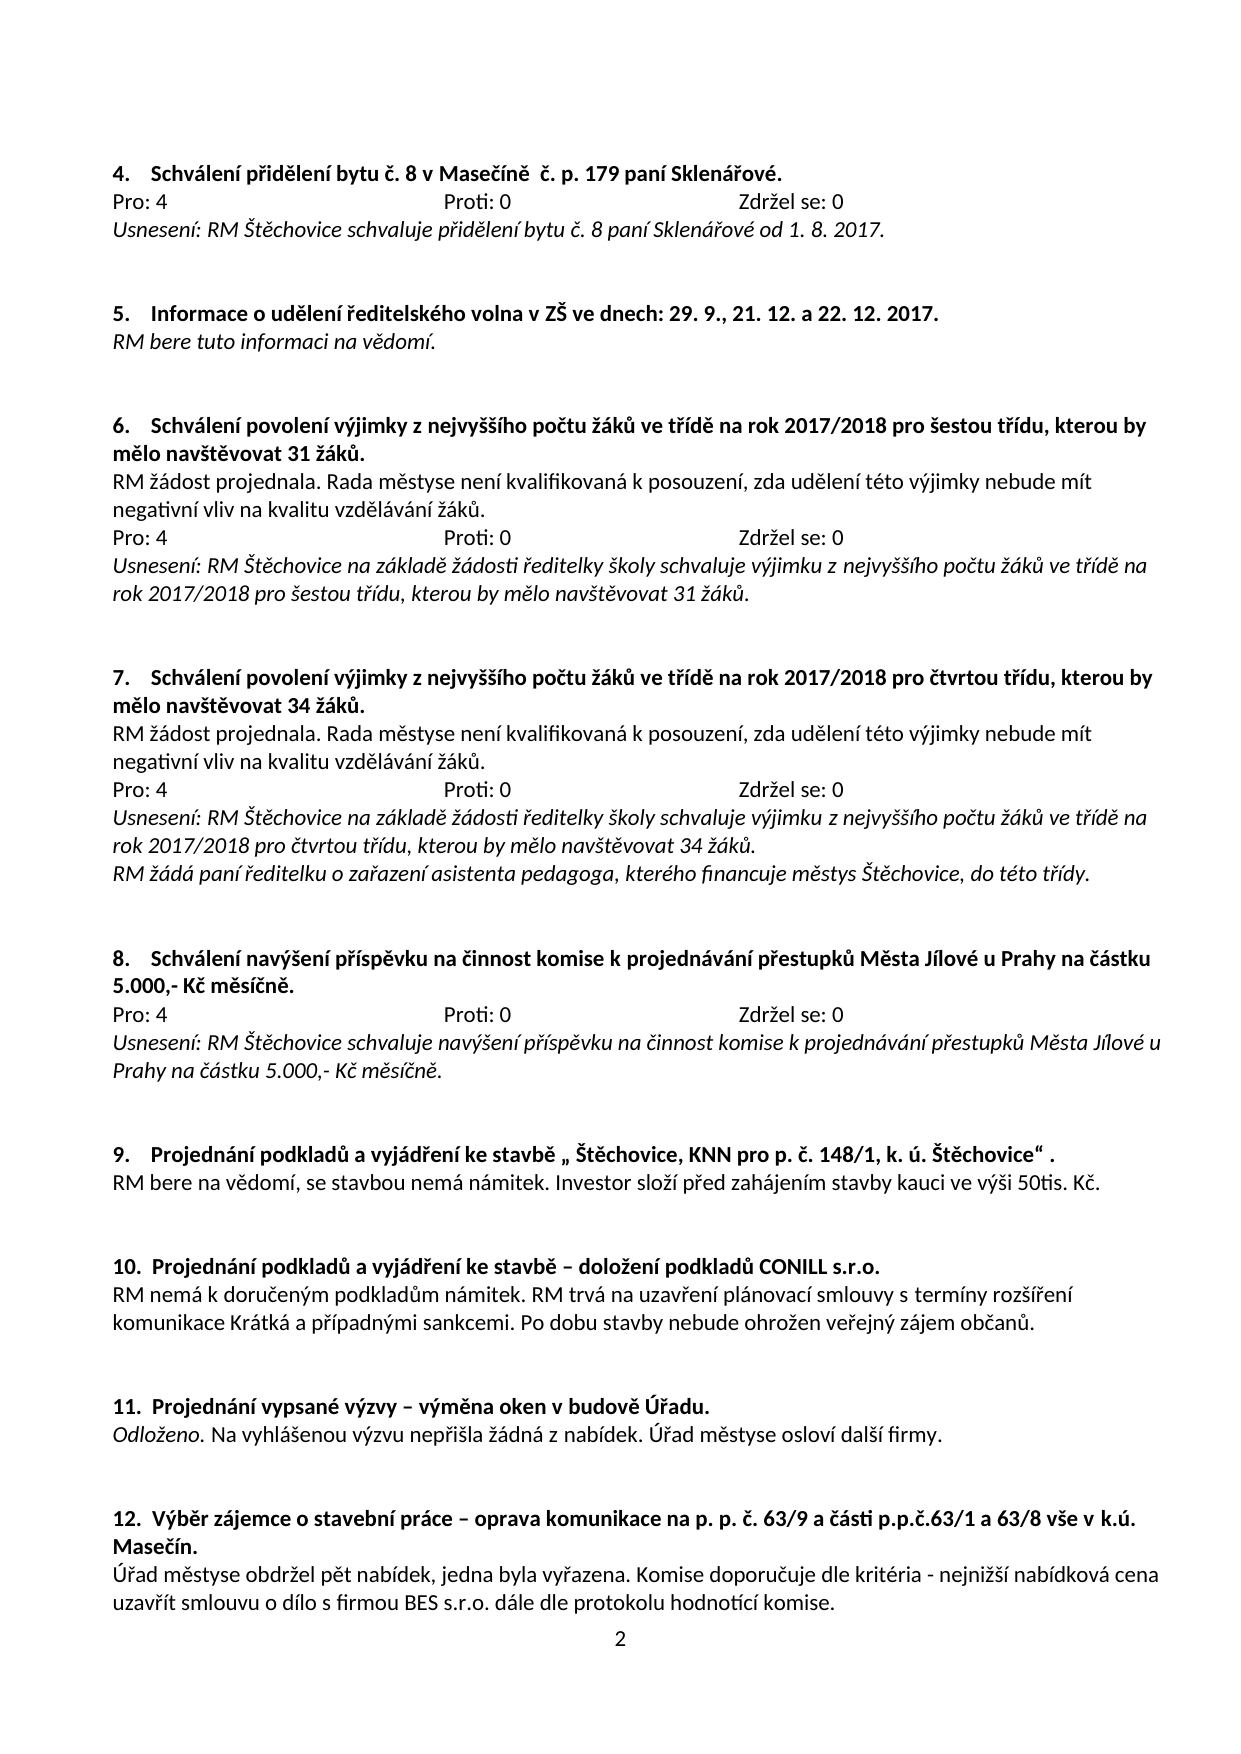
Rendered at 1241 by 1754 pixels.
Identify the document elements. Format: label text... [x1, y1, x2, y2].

text 9. Projednání podkladů a vyjádření ke stavbě „ Štěchovice, KNN pro p. č. 148/1, k. ú. Štěchovice“ . [112, 1140, 1165, 1168]
text 6. Schválení povolení výjimky z nejvyššího počtu žáků ve třídě na rok 2017/2018 pro šestou třídu, kterou by mělo navštěvovat 31 žáků. [112, 411, 1165, 467]
text Pro: 4 Proti: 0 Zdržel se: 0 [112, 776, 1165, 803]
text 5. Informace o udělení ředitelského volna v ZŠ ve dnech: 29. 9., 21. 12. a 22. 12. 2017. [112, 299, 1165, 327]
text Pro: 4 Proti: 0 Zdržel se: 0 [112, 1000, 1165, 1028]
text 10. Projednání podkladů a vyjádření ke stavbě – doložení podkladů CONILL s.r.o. [112, 1252, 1165, 1280]
text RM nemá k doručeným podkladům námitek. RM trvá na uzavření plánovací smlouvy s termíny rozšíření komunikace Krátká a případnými sankcemi. Po dobu stavby nebude ohrožen veřejný zájem občanů. [112, 1280, 1165, 1336]
text 8. Schválení navýšení příspěvku na činnost komise k projednávání přestupků Města Jílové u Prahy na částku 5.000,- Kč měsíčně. [112, 944, 1165, 1000]
text Usnesení: RM Štěchovice schvaluje navýšení příspěvku na činnost komise k projednávání přestupků Města Jílové u Prahy na částku 5.000,- Kč měsíčně. [112, 1028, 1165, 1084]
text 7. Schválení povolení výjimky z nejvyššího počtu žáků ve třídě na rok 2017/2018 pro čtvrtou třídu, kterou by mělo navštěvovat 34 žáků. [112, 663, 1165, 719]
text RM žádost projednala. Rada městyse není kvalifikovaná k posouzení, zda udělení této výjimky nebude mít negativní vliv na kvalitu vzdělávání žáků. [112, 719, 1165, 776]
text Usnesení: RM Štěchovice na základě žádosti ředitelky školy schvaluje výjimku z nejvyššího počtu žáků ve třídě na rok 2017/2018 pro čtvrtou třídu, kterou by mělo navštěvovat 34 žáků. [112, 803, 1165, 859]
text RM bere tuto informaci na vědomí. [112, 327, 1165, 355]
text RM bere na vědomí, se stavbou nemá námitek. Investor složí před zahájením stavby kauci ve výši 50tis. Kč. [112, 1168, 1165, 1196]
text Pro: 4 Proti: 0 Zdržel se: 0 [112, 523, 1165, 551]
text Usnesení: RM Štěchovice na základě žádosti ředitelky školy schvaluje výjimku z nejvyššího počtu žáků ve třídě na rok 2017/2018 pro šestou třídu, kterou by mělo navštěvovat 31 žáků. [112, 551, 1165, 607]
text RM žádost projednala. Rada městyse není kvalifikovaná k posouzení, zda udělení této výjimky nebude mít negativní vliv na kvalitu vzdělávání žáků. [112, 467, 1165, 523]
text Odloženo. Na vyhlášenou výzvu nepřišla žádná z nabídek. Úřad městyse osloví další firmy. [112, 1420, 1165, 1448]
text Úřad městyse obdržel pět nabídek, jedna byla vyřazena. Komise doporučuje dle kritéria - nejnižší nabídková cena uzavřít smlouvu o dílo s firmou BES s.r.o. dále dle protokolu hodnotící komise. [112, 1560, 1165, 1616]
text 12. Výběr zájemce o stavební práce – oprava komunikace na p. p. č. 63/9 a části p.p.č.63/1 a 63/8 vše v k.ú. Masečín. [112, 1504, 1165, 1560]
text RM žádá paní ředitelku o zařazení asistenta pedagoga, kterého financuje městys Štěchovice, do této třídy. [112, 859, 1165, 888]
text 4. Schválení přidělení bytu č. 8 v Masečíně č. p. 179 paní Sklenářové. [112, 159, 1165, 187]
text 11. Projednání vypsané výzvy – výměna oken v budově Úřadu. [112, 1392, 1165, 1420]
text Usnesení: RM Štěchovice schvaluje přidělení bytu č. 8 paní Sklenářové od 1. 8. 2017. [112, 215, 1165, 243]
text Pro: 4 Proti: 0 Zdržel se: 0 [112, 187, 1165, 215]
